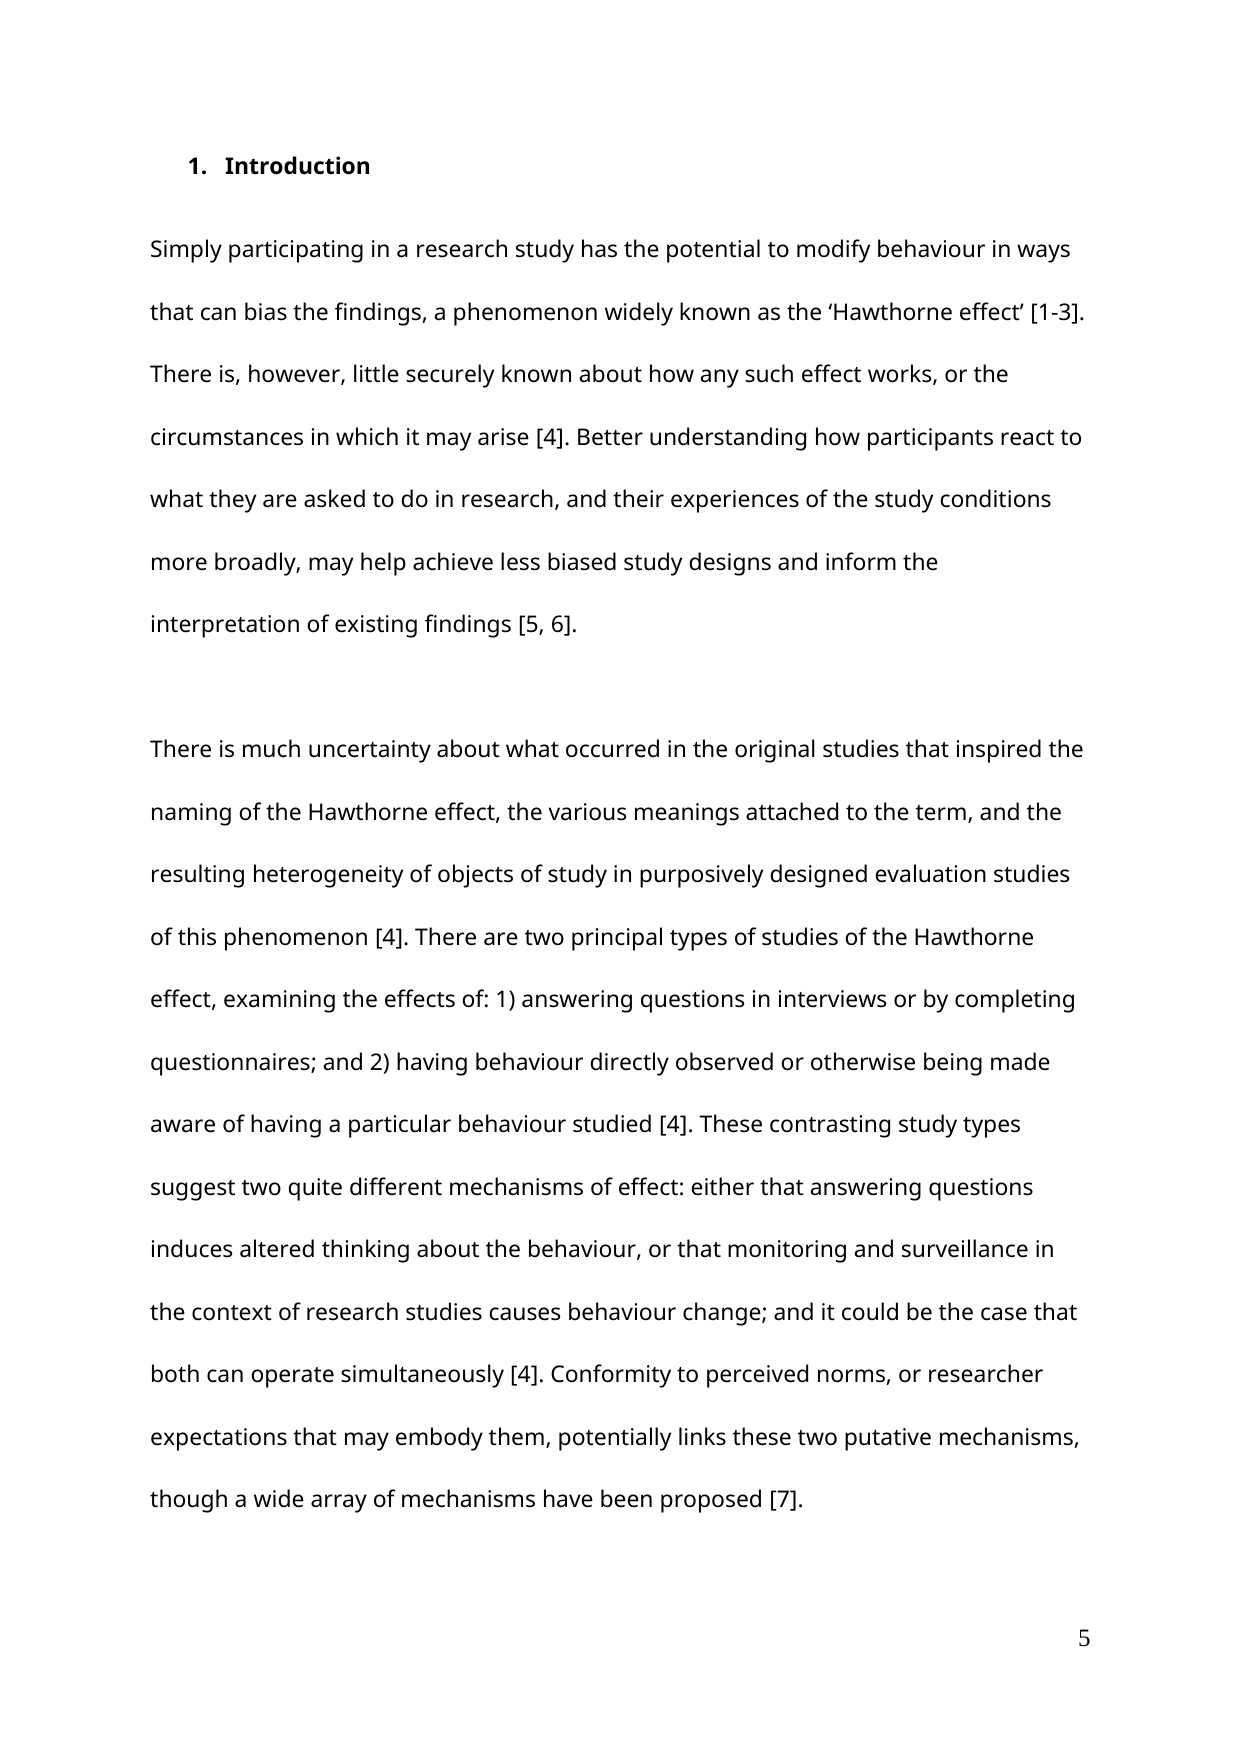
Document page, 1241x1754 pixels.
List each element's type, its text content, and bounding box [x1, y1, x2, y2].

list Introduction [187, 150, 1090, 181]
text There is much uncertainty about what occurred in the original studies that inspired the naming of the Hawthorne effect, the various meanings attached to the term, and the resulting heterogeneity of objects of study in purposively designed evaluation studies of this phenomenon [4]. There are two principal types of studies of the Hawthorne effect, examining the effects of: 1) answering questions in interviews or by completing questionnaires; and 2) having behaviour directly observed or otherwise being made aware of having a particular behaviour studied [4]. These contrasting study types suggest two quite different mechanisms of effect: either that answering questions induces altered thinking about the behaviour, or that monitoring and surveillance in the context of research studies causes behaviour change; and it could be the case that both can operate simultaneously [4]. Conformity to perceived norms, or researcher expectations that may embody them, potentially links these two putative mechanisms, though a wide array of mechanisms have been proposed [7]. [150, 733, 1090, 1514]
text Simply participating in a research study has the potential to modify behaviour in ways that can bias the findings, a phenomenon widely known as the ‘Hawthorne effect’ [1-3]. There is, however, little securely known about how any such effect works, or the circumstances in which it may arise [4]. Better understanding how participants react to what they are asked to do in research, and their experiences of the study conditions more broadly, may help achieve less biased study designs and inform the interpretation of existing findings [5, 6]. [150, 233, 1090, 639]
